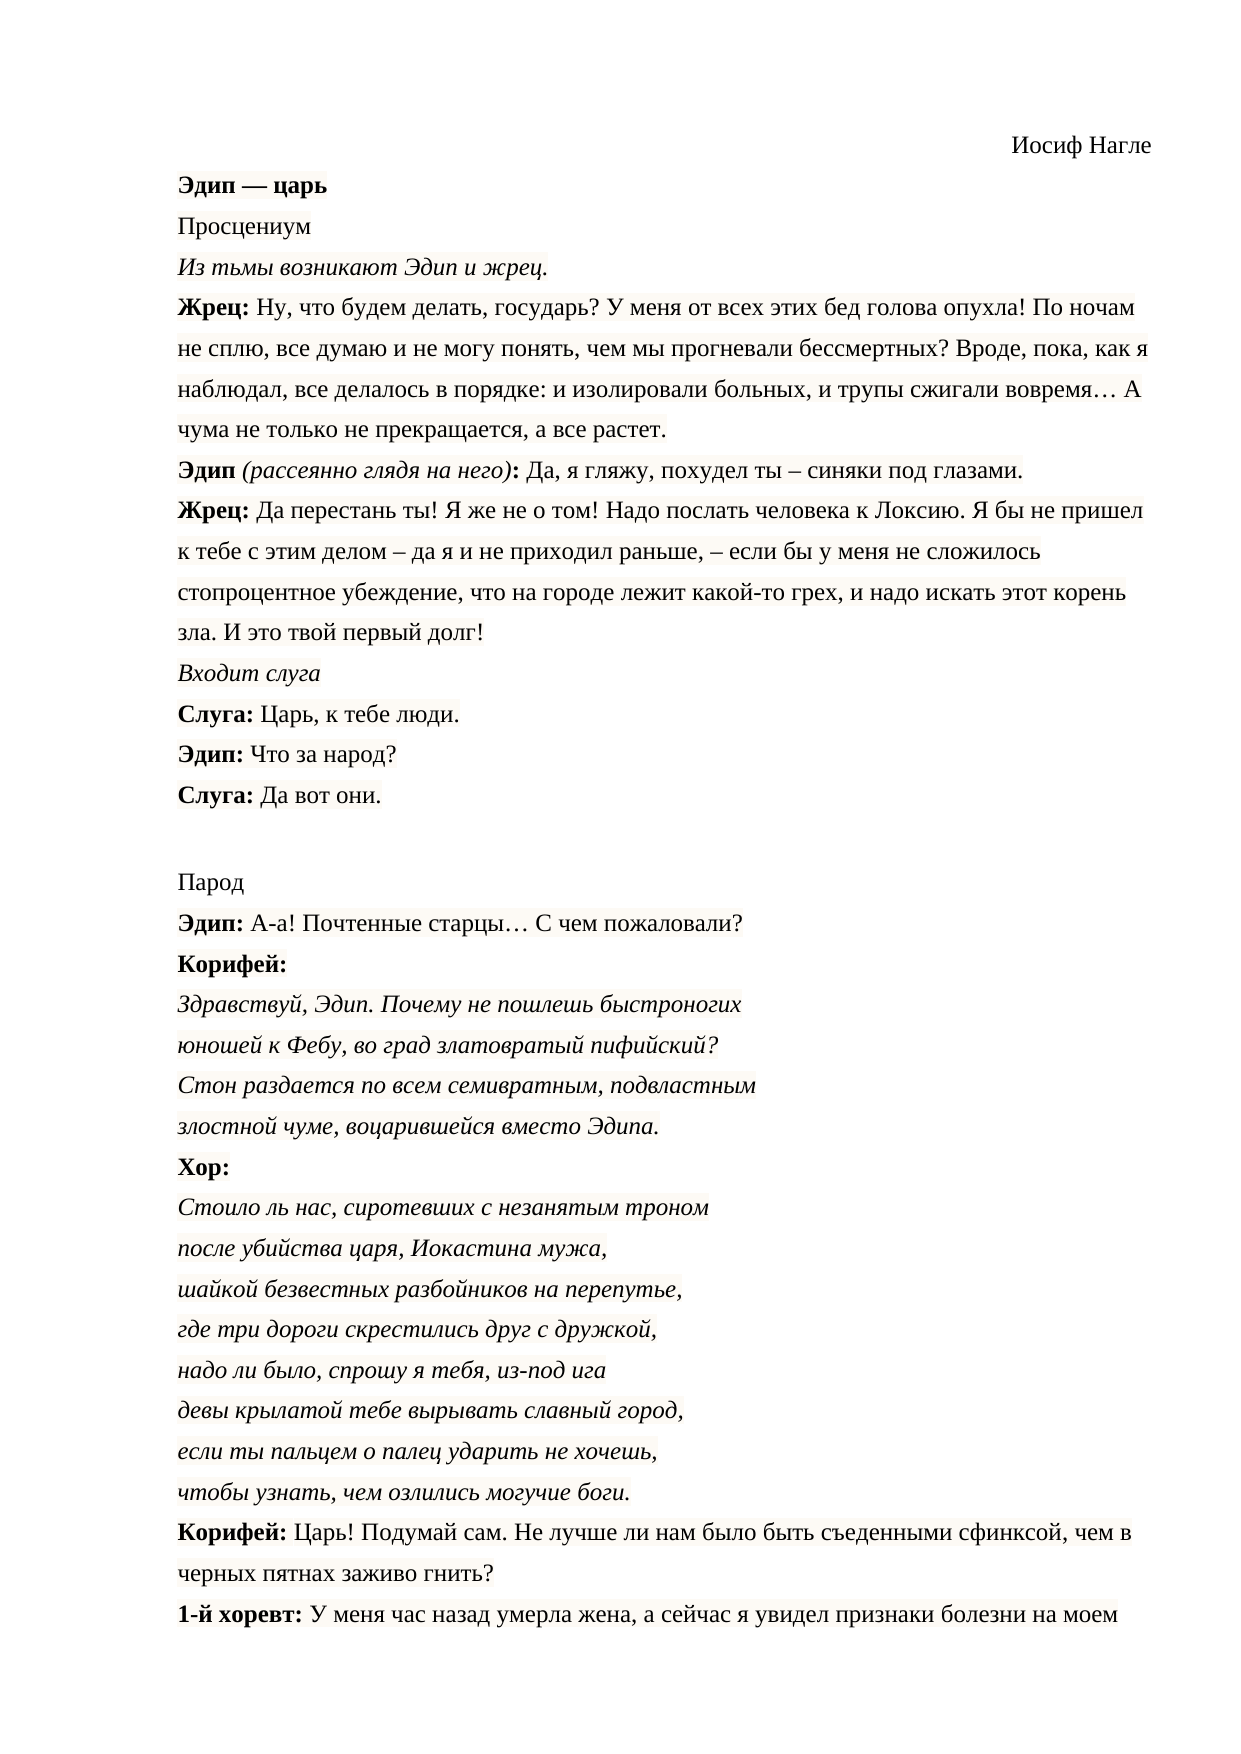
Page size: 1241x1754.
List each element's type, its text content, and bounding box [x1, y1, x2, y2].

text Парод [177, 849, 1152, 896]
text Иосиф Нагле [177, 118, 1152, 159]
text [177, 896, 1152, 1627]
text Эдип — царь Просцениум Из тьмы возникают Эдип и жрец. Жрец: Ну, что будем делать, государь? У меня от всех этих бед голова опухла! По ночам не сплю, все думаю и не могу понять, чем мы прогневали бессмертных? Вроде, пока, как я наблюдал, все делалось в порядке: и изолировали больных, и трупы сжигали вовремя… А чума не только не прекращается, а все растет. Эдип (рассеянно глядя на него): Да, я гляжу, похудел ты – синяки под глазами. Жрец: Да перестань ты! Я же не о том! Надо послать человека к Локсию. Я бы не пришел к тебе с этим делом – да я и не приходил раньше, – если бы у меня не сложилось стопроцентное убеждение, что на городе лежит какой-то грех, и надо искать этот корень зла. И это твой первый долг! Входит слуга Слуга: Царь, к тебе люди. Эдип: Что за народ? Слуга: Да вот они. [177, 159, 1152, 849]
